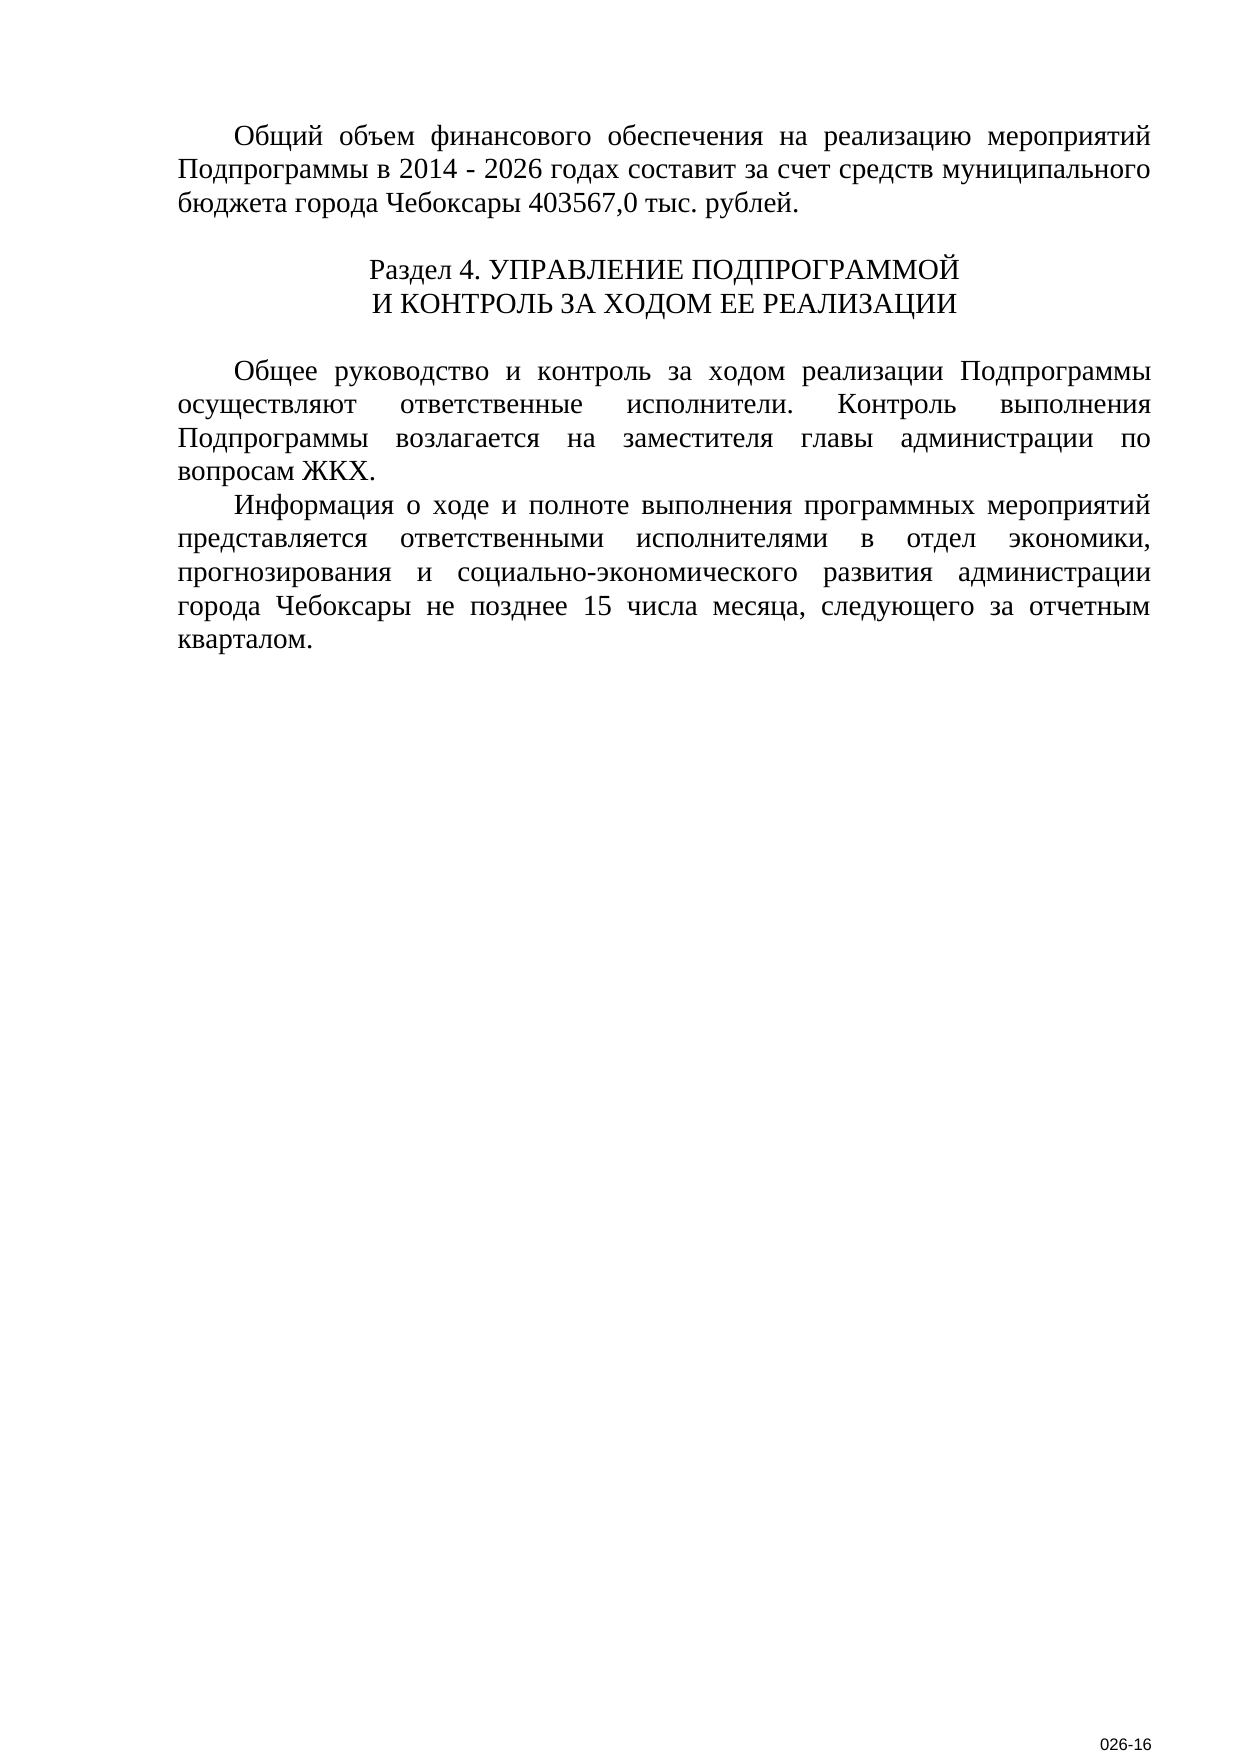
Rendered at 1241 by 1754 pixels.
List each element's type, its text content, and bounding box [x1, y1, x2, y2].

text Общий объем финансового обеспечения на реализацию мероприятий Подпрограммы в 2014 - 2026 годах составит за счет средств муниципального бюджета города Чебоксары 403567,0 тыс. рублей. [177, 118, 1152, 219]
text Раздел 4. УПРАВЛЕНИЕ ПОДПРОГРАММОЙ [177, 252, 1152, 286]
text Общее руководство и контроль за ходом реализации Подпрограммы осуществляют ответственные исполнители. Контроль выполнения Подпрограммы возлагается на заместителя главы администрации по вопросам ЖКХ. [177, 353, 1152, 487]
text И КОНТРОЛЬ ЗА ХОДОМ ЕЕ РЕАЛИЗАЦИИ [177, 286, 1152, 319]
text Информация о ходе и полноте выполнения программных мероприятий представляется ответственными исполнителями в отдел экономики, прогнозирования и социально-экономического развития администрации города Чебоксары не позднее 15 числа месяца, следующего за отчетным кварталом. [177, 487, 1152, 655]
